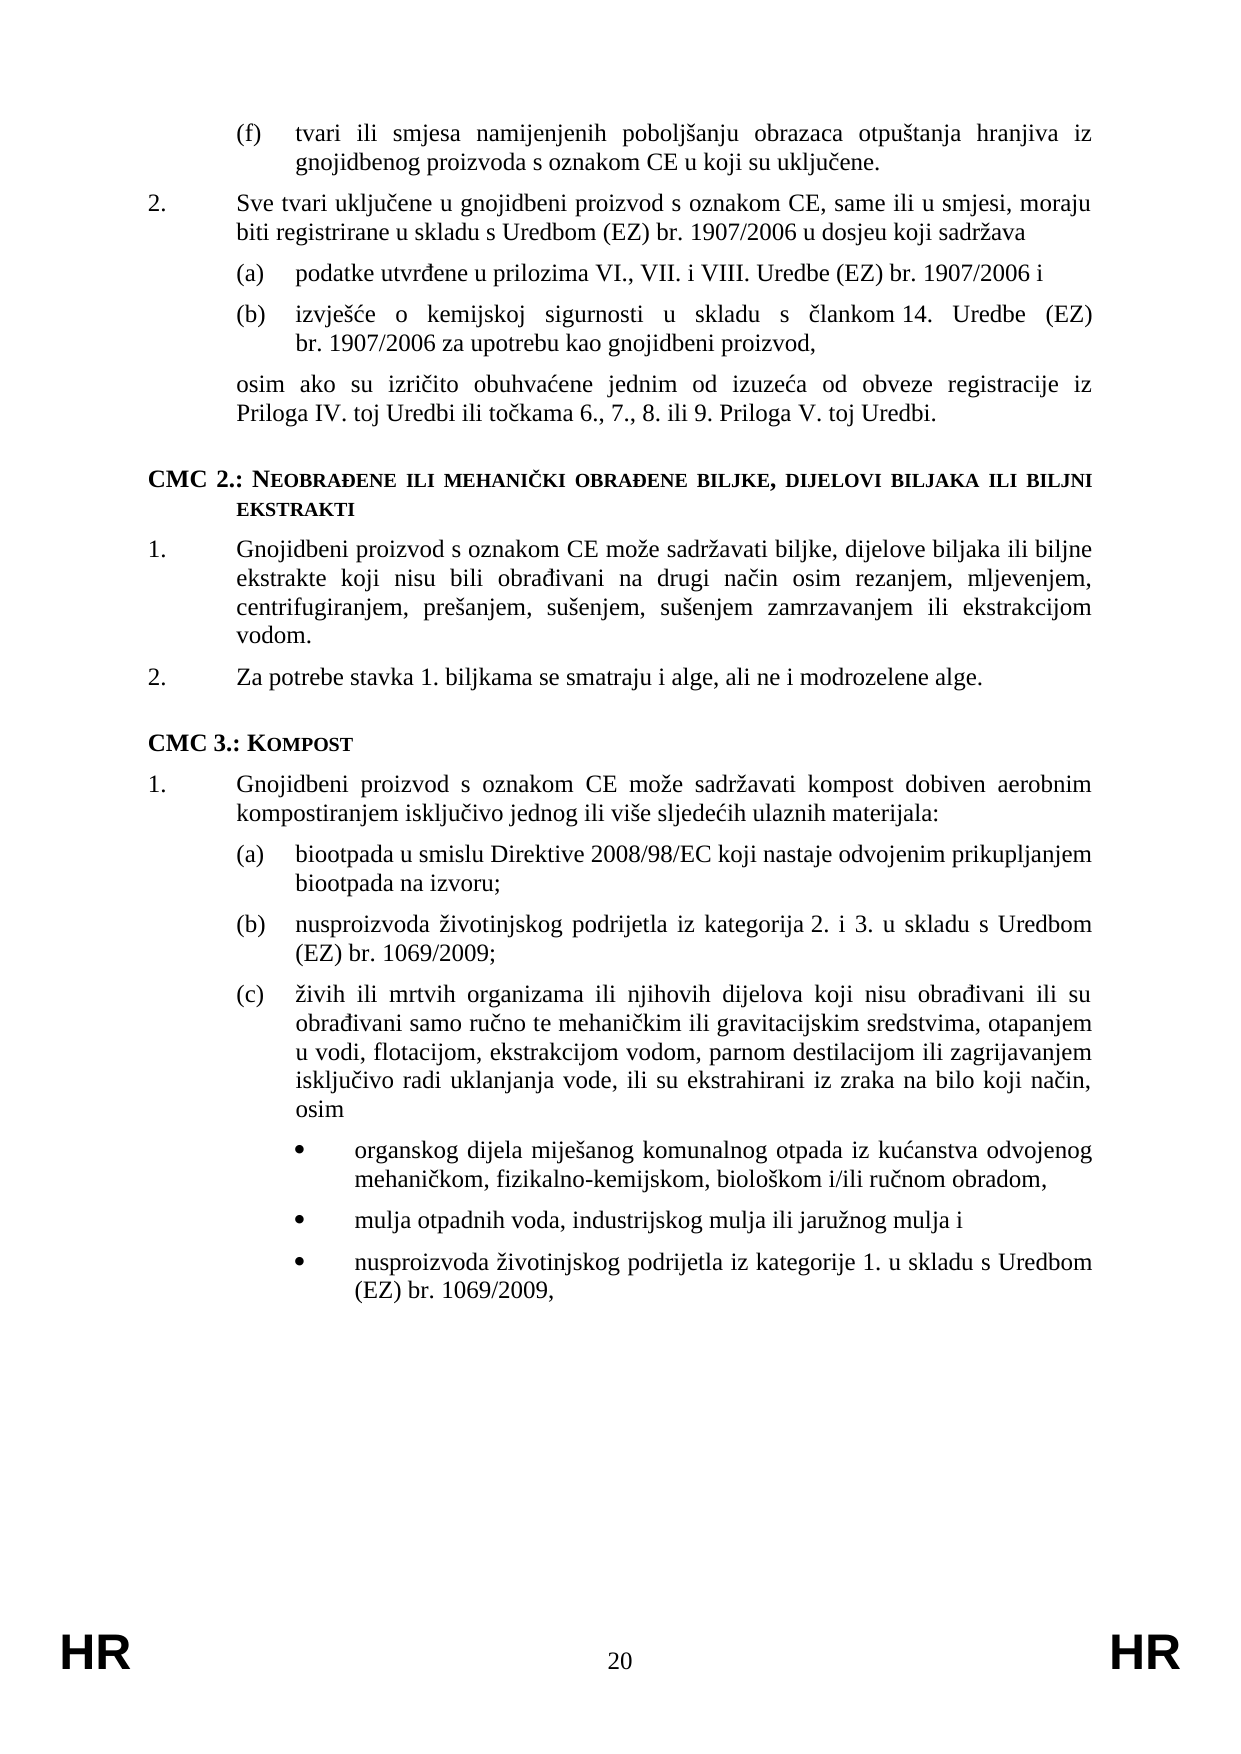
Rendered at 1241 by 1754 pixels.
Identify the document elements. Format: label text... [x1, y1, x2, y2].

text mulja otpadnih voda, industrijskog mulja ili jaružnog mulja i [295, 1206, 1093, 1234]
subtitle CMC 2.: Neobrađene ili mehanički obrađene biljke, dijelovi biljaka ili biljni ekstrakti [148, 464, 1093, 522]
list Gnojidbeni proizvod s oznakom CE može sadržavati biljke, dijelove biljaka ili biljne ekstrakte koji nisu bili obrađivani na drugi način osim rezanjem, mljevenjem, centrifugiranjem, prešanjem, sušenjem, sušenjem zamrzavanjem ili ekstrakcijom vodom. [148, 534, 1093, 649]
text tvari ili smjesa namijenjenih poboljšanju obrazaca otpuštanja hranjiva iz gnojidbenog proizvoda s oznakom CE u koji su uključene. [236, 118, 1093, 176]
text Sve tvari uključene u gnojidbeni proizvod s oznakom CE, same ili u smjesi, moraju biti registrirane u skladu s Uredbom (EZ) br. 1907/2006 u dosjeu koji sadržava [148, 188, 1093, 246]
subtitle CMC 3.: Kompost [148, 728, 1093, 757]
text osim ako su izričito obuhvaćene jednim od izuzeća od obveze registracije iz Priloga IV. toj Uredbi ili točkama 6., 7., 8. ili 9. Priloga V. toj Uredbi. [236, 369, 1093, 427]
text organskog dijela miješanog komunalnog otpada iz kućanstva odvojenog mehaničkom, fizikalno-kemijskom, biološkom i/ili ručnom obradom, [295, 1136, 1093, 1193]
list nusproizvoda životinjskog podrijetla iz kategorija 2. i 3. u skladu s Uredbom (EZ) br. 1069/2009; [236, 909, 1093, 967]
text Za potrebe stavka 1. biljkama se smatraju i alge, ali ne i modrozelene alge. [148, 662, 1093, 691]
list podatke utvrđene u prilozima VI., VII. i VIII. Uredbe (EZ) br. 1907/2006 i [236, 258, 1093, 287]
list izvješće o kemijskoj sigurnosti u skladu s člankom 14. Uredbe (EZ) br. 1907/2006 za upotrebu kao gnojidbeni proizvod, [236, 299, 1093, 357]
list Gnojidbeni proizvod s oznakom CE može sadržavati kompost dobiven aerobnim kompostiranjem isključivo jednog ili više sljedećih ulaznih materijala: [148, 769, 1093, 827]
text živih ili mrtvih organizama ili njihovih dijelova koji nisu obrađivani ili su obrađivani samo ručno te mehaničkim ili gravitacijskim sredstvima, otapanjem u vodi, flotacijom, ekstrakcijom vodom, parnom destilacijom ili zagrijavanjem isključivo radi uklanjanja vode, ili su ekstrahirani iz zraka na bilo koji način, osim [236, 979, 1093, 1123]
text nusproizvoda životinjskog podrijetla iz kategorije 1. u skladu s Uredbom (EZ) br. 1069/2009, [295, 1247, 1093, 1304]
list biootpada u smislu Direktive 2008/98/EC koji nastaje odvojenim prikupljanjem biootpada na izvoru; [236, 839, 1093, 897]
